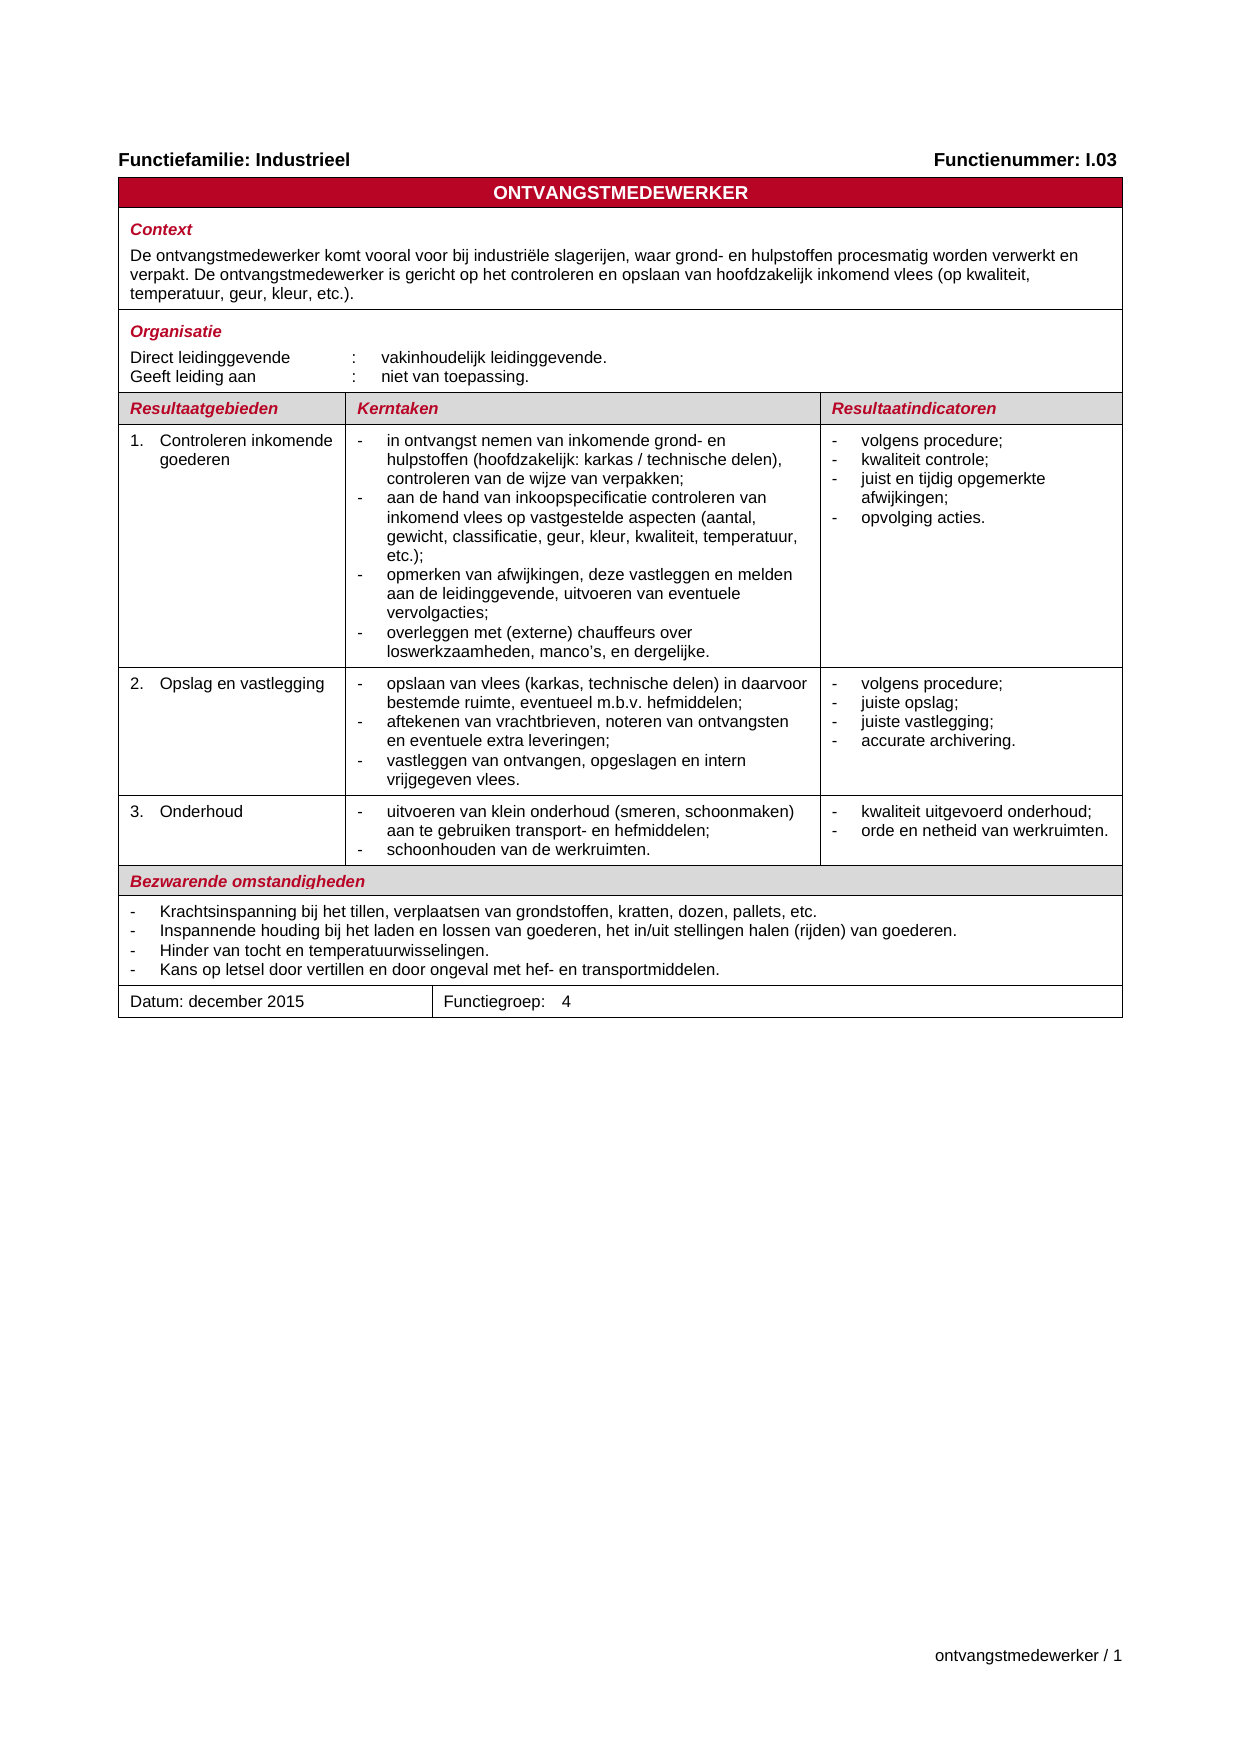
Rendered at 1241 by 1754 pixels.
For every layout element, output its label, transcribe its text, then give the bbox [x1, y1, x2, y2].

table_header ONTVANGSTMEDEWERKER [119, 178, 1122, 207]
table_cell 3. Onderhoud [119, 796, 345, 865]
table_cell - volgens procedure; - kwaliteit controle; - juist en tijdig opgemerkte afwijkingen; - opvolging acties. [821, 425, 1122, 667]
table_cell Kerntaken [346, 393, 820, 424]
table_cell Datum: december 2015 [119, 986, 432, 1017]
table_cell - Krachtsinspanning bij het tillen, verplaatsen van grondstoffen, kratten, dozen, pallets, etc. - Inspannende houding bij het laden en lossen van goederen, het in/uit stellingen halen (rijden) van goederen. - Hinder van tocht en temperatuurwisselingen. - Kans op letsel door vertillen en door ongeval met hef- en transportmiddelen. [119, 896, 1122, 984]
table_cell 2. Opslag en vastlegging [119, 668, 345, 795]
table_cell - kwaliteit uitgevoerd onderhoud; - orde en netheid van werkruimten. [821, 796, 1122, 865]
table_cell 1. Controleren inkomende goederen [119, 425, 345, 667]
table_cell Resultaatgebieden [119, 393, 345, 424]
table_cell Resultaatindicatoren [821, 393, 1122, 424]
table_cell - volgens procedure; - juiste opslag; - juiste vastlegging; - accurate archivering. [821, 668, 1122, 795]
table_cell Context De ontvangstmedewerker komt vooral voor bij industriële slagerijen, waar grond- en hulpstoffen procesmatig worden verwerkt en verpakt. De ontvangstmedewerker is gericht op het controleren en opslaan van hoofdzakelijk inkomend vlees (op kwaliteit, temperatuur, geur, kleur, etc.). [119, 208, 1122, 309]
table_cell Organisatie Direct leidinggevende : vakinhoudelijk leidinggevende. Geeft leiding aan : niet van toepassing. [119, 310, 1122, 392]
table_cell - in ontvangst nemen van inkomende grond- en hulpstoffen (hoofdzakelijk: karkas / technische delen), controleren van de wijze van verpakken; - aan de hand van inkoopspecificatie controleren van inkomend vlees op vastgestelde aspecten (aantal, gewicht, classificatie, geur, kleur, kwaliteit, temperatuur, etc.); - opmerken van afwijkingen, deze vastleggen en melden aan de leidinggevende, uitvoeren van eventuele vervolgacties; - overleggen met (externe) chauffeurs over loswerkzaamheden, manco’s, en dergelijke. [346, 425, 820, 667]
table_cell Functiegroep: 4 [433, 986, 1122, 1017]
table_cell Bezwarende omstandigheden [119, 866, 1122, 895]
table_cell - opslaan van vlees (karkas, technische delen) in daarvoor bestemde ruimte, eventueel m.b.v. hefmiddelen; - aftekenen van vrachtbrieven, noteren van ontvangsten en eventuele extra leveringen; - vastleggen van ontvangen, opgeslagen en intern vrijgegeven vlees. [346, 668, 820, 795]
table_cell - uitvoeren van klein onderhoud (smeren, schoonmaken) aan te gebruiken transport- en hefmiddelen; - schoonhouden van de werkruimten. [346, 796, 820, 865]
